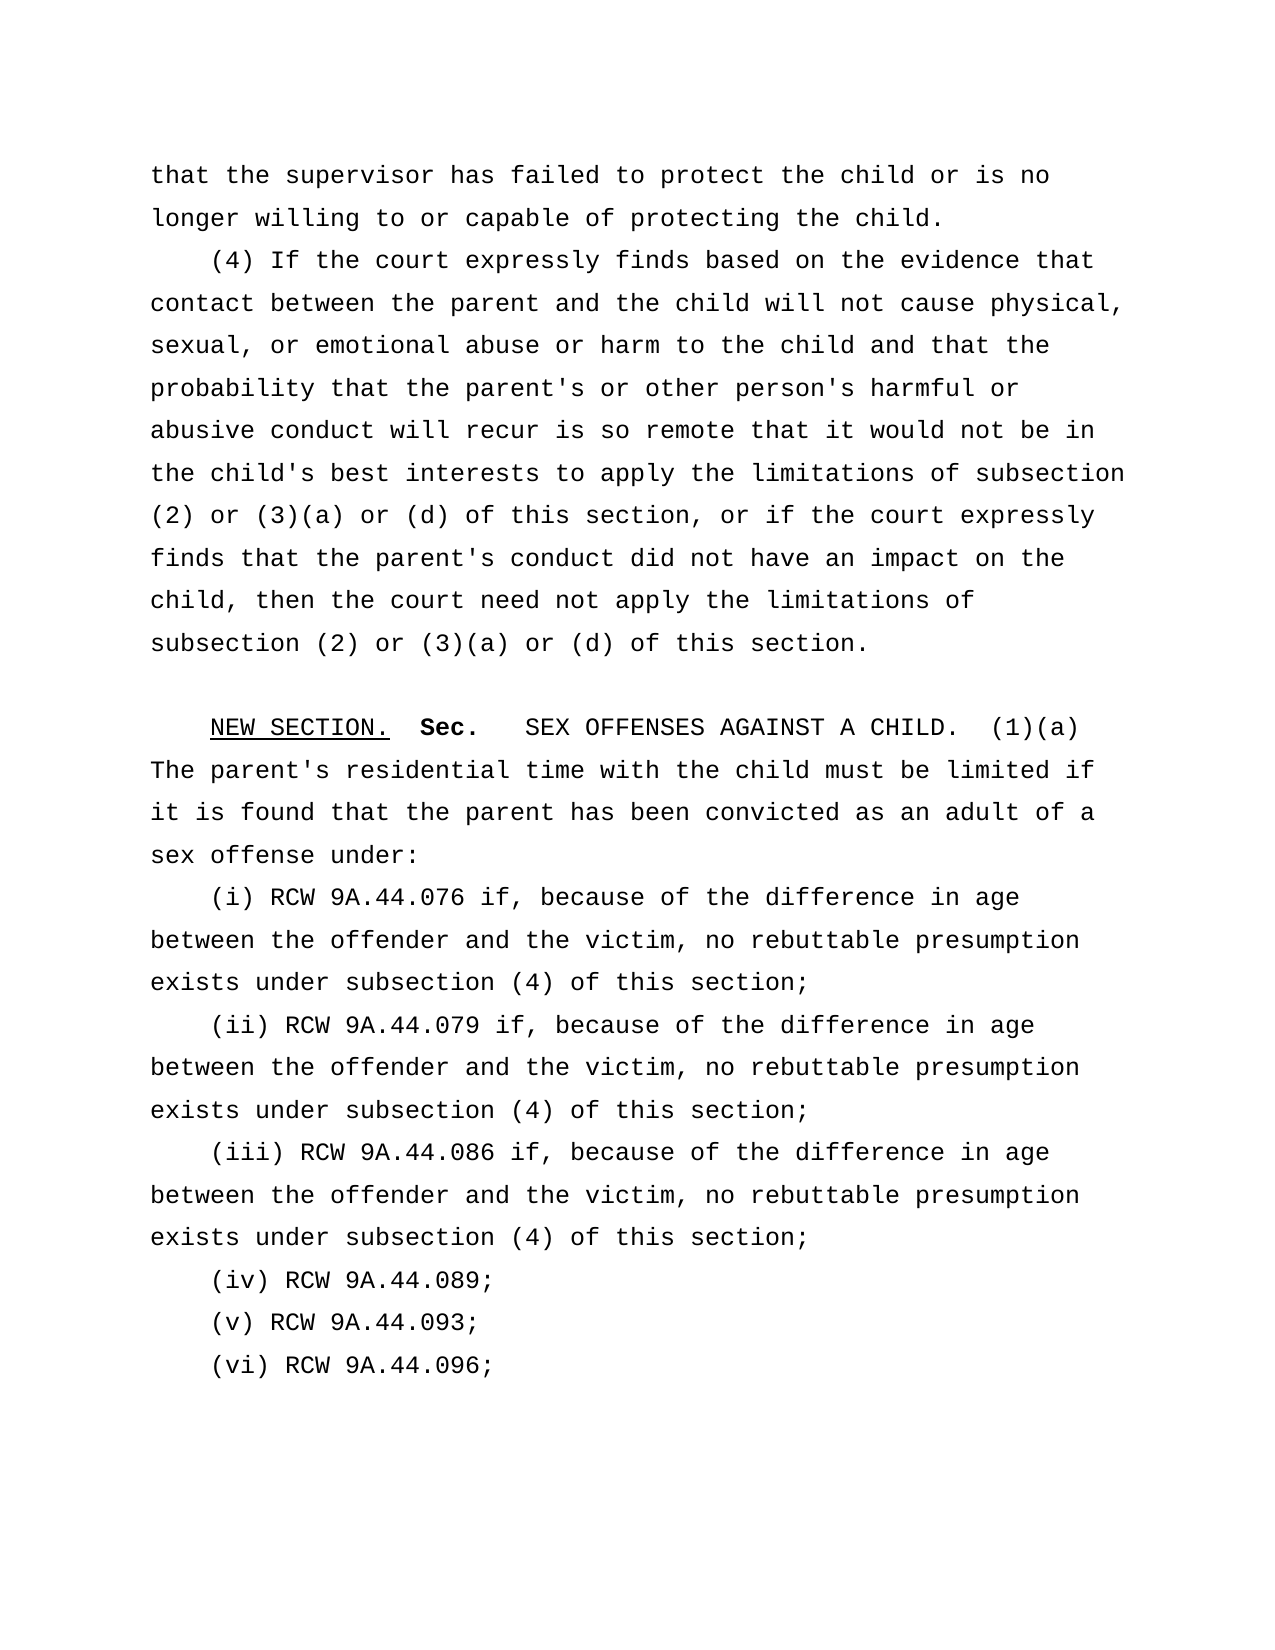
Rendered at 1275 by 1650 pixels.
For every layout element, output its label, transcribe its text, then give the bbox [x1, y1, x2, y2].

text (i) RCW 9A.44.076 if, because of the difference in age between the offender and the victim, no rebuttable presumption exists under subsection (4) of this section; [150, 872, 1125, 999]
text (iv) RCW 9A.44.089; [150, 1254, 1125, 1297]
text (v) RCW 9A.44.093; [150, 1297, 1125, 1339]
text (iii) RCW 9A.44.086 if, because of the difference in age between the offender and the victim, no rebuttable presumption exists under subsection (4) of this section; [150, 1127, 1125, 1254]
text (ii) RCW 9A.44.079 if, because of the difference in age between the offender and the victim, no rebuttable presumption exists under subsection (4) of this section; [150, 999, 1125, 1127]
text (4) If the court expressly finds based on the evidence that contact between the parent and the child will not cause physical, sexual, or emotional abuse or harm to the child and that the probability that the parent's or other person's harmful or abusive conduct will recur is so remote that it would not be in the child's best interests to apply the limitations of subsection (2) or (3)(a) or (d) of this section, or if the court expressly finds that the parent's conduct did not have an impact on the child, then the court need not apply the limitations of subsection (2) or (3)(a) or (d) of this section. [150, 235, 1125, 660]
text NEW SECTION. Sec. SEX OFFENSES AGAINST A CHILD. (1)(a) The parent's residential time with the child must be limited if it is found that the parent has been convicted as an adult of a sex offense under: [150, 702, 1125, 872]
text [150, 150, 1125, 235]
text (vi) RCW 9A.44.096; [150, 1339, 1125, 1382]
